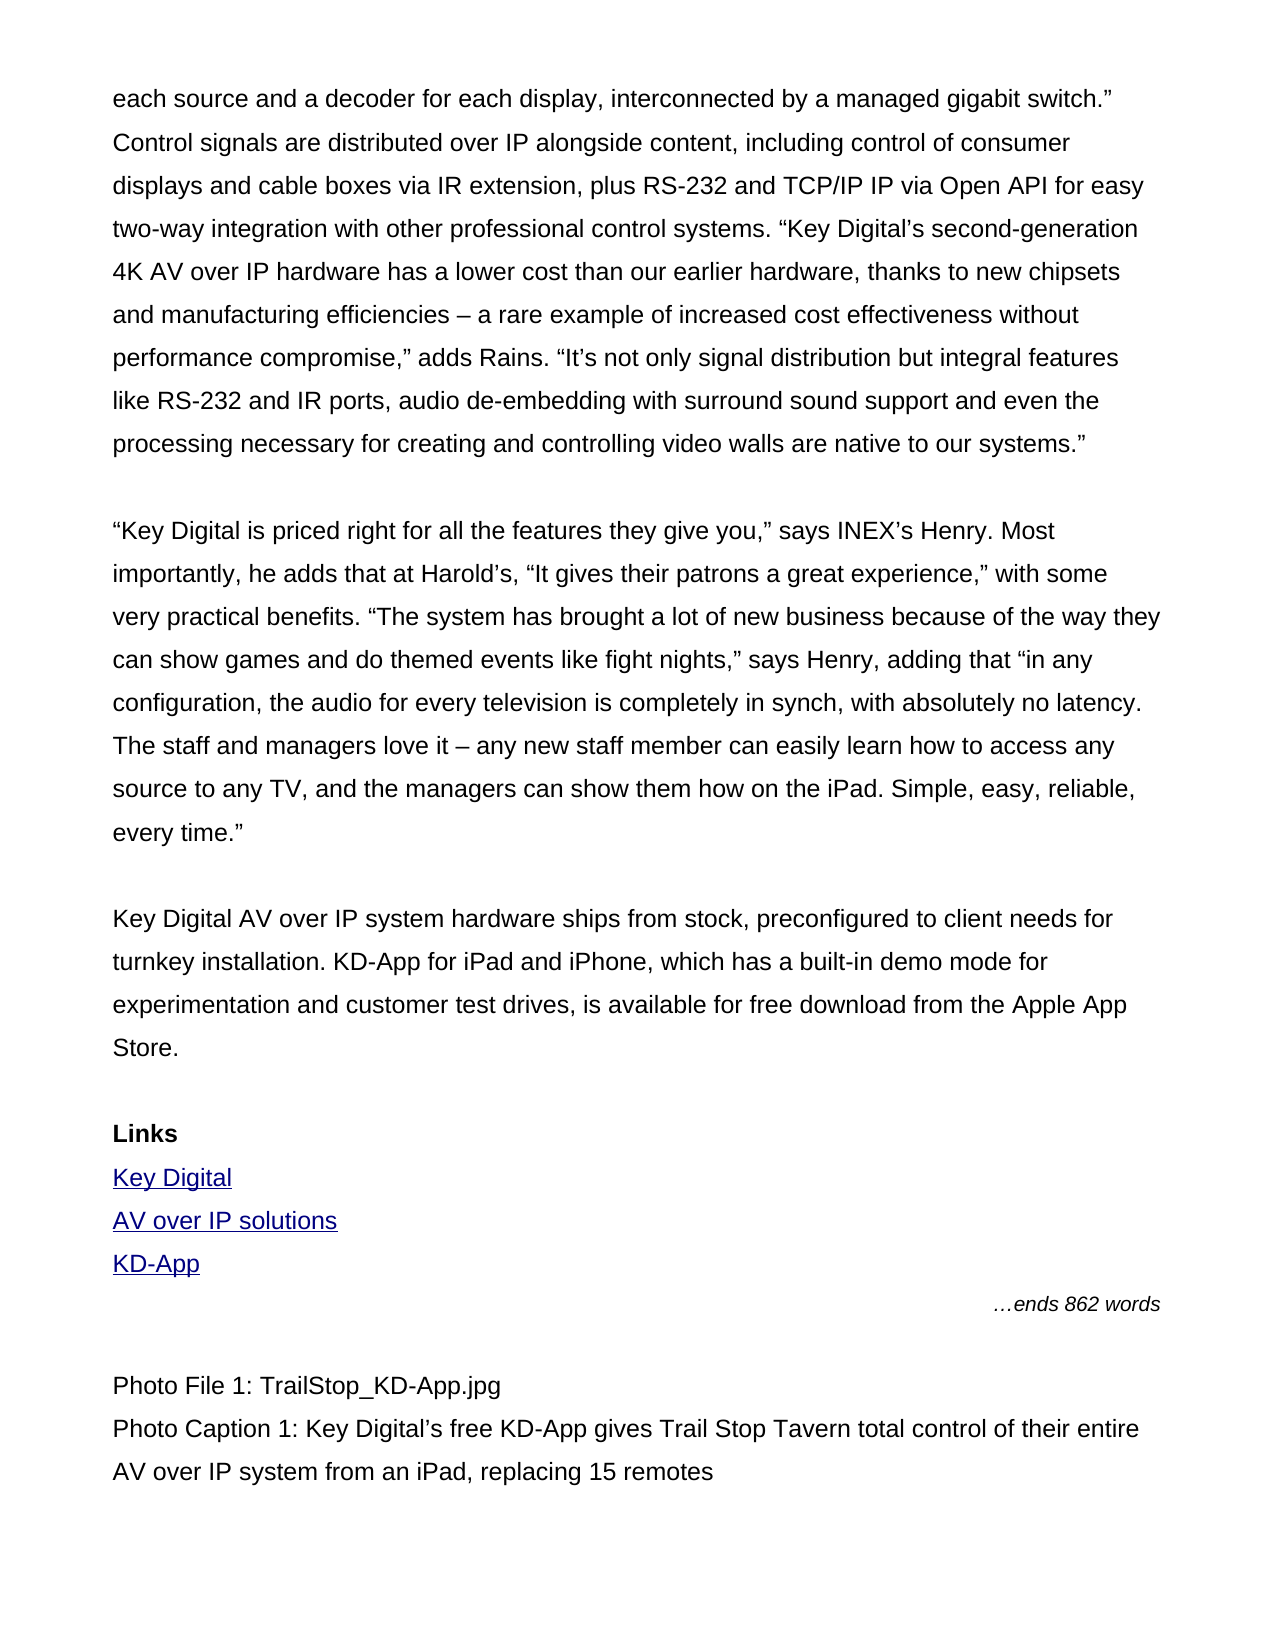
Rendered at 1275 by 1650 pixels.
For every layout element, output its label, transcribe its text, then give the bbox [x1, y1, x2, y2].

text …ends 862 words [112, 1292, 1162, 1316]
text Links [112, 1119, 1162, 1148]
text Key Digital AV over IP system hardware ships from stock, preconfigured to client needs for turnkey installation. KD-App for iPad and iPhone, which has a built-in demo mode for experimentation and customer test drives, is available for free download from the Apple App Store. [112, 904, 1162, 1062]
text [112, 84, 1162, 458]
text Photo File 1: TrailStop_KD-App.jpg Photo Caption 1: Key Digital’s free KD-App gives Trail Stop Tavern total control of their entire AV over IP system from an iPad, replacing 15 remotes [112, 1371, 1162, 1486]
text “Key Digital is priced right for all the features they give you,” says INEX’s Henry. Most importantly, he adds that at Harold’s, “It gives their patrons a great experience,” with some very practical benefits. “The system has brought a lot of new business because of the way they can show games and do themed events like fight nights,” says Henry, adding that “in any configuration, the audio for every television is completely in synch, with absolutely no latency. The staff and managers love it – any new staff member can easily learn how to access any source to any TV, and the managers can show them how on the iPad. Simple, easy, reliable, every time.” [112, 516, 1162, 846]
text Key Digital [112, 1162, 1162, 1191]
text AV over IP solutions [112, 1206, 1162, 1234]
text KD-App [112, 1249, 1162, 1277]
